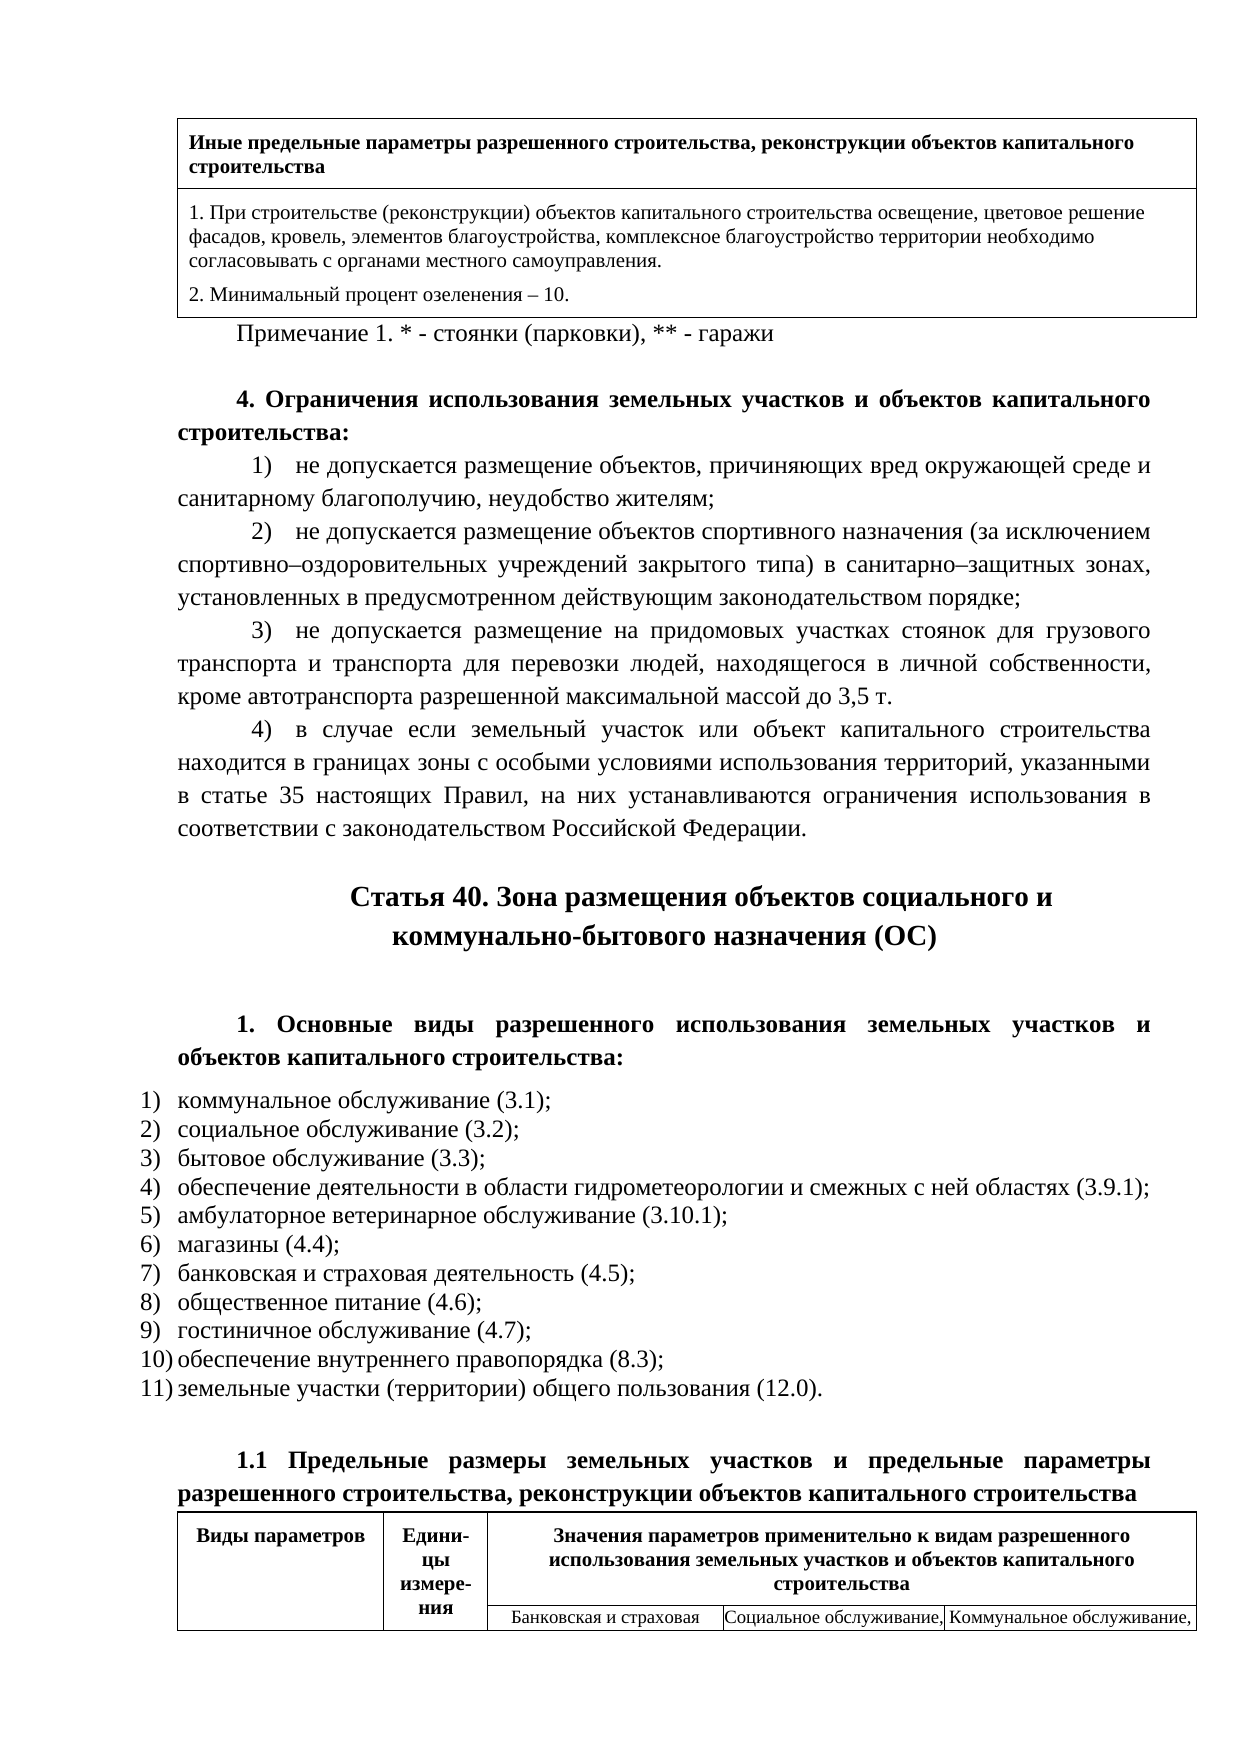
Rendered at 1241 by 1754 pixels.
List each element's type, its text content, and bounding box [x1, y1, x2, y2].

table_cell 1. При строительстве (реконструкции) объектов капитального строительства освещение, цветовое решение фасадов, кровель, элементов благоустройства, комплексное благоустройство территории необходимо согласовывать с органами местного самоуправления. 2. Минимальный процент озеленения – 10. [178, 189, 1196, 317]
list бытовое обслуживание (3.3); [140, 1143, 1152, 1172]
list земельные участки (территории) общего пользования (12.0). [140, 1373, 1152, 1402]
table_header Едини-цы измере-ния [384, 1513, 487, 1629]
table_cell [945, 1606, 1196, 1629]
list не допускается размещение объектов спортивного назначения (за исключением спортивно–оздоровительных учреждений закрытого типа) в санитарно–защитных зонах, установленных в предусмотренном действующим законодательством порядке; [177, 516, 1152, 611]
list гостиничное обслуживание (4.7); [140, 1316, 1152, 1344]
list коммунальное обслуживание (3.1); [140, 1086, 1152, 1114]
table_header Виды параметров [178, 1513, 383, 1629]
text 1. Основные виды разрешенного использования земельных участков и объектов капитального строительства: [177, 1009, 1152, 1071]
list банковская и страховая деятельность (4.5); [140, 1258, 1152, 1287]
list общественное питание (4.6); [140, 1287, 1152, 1316]
list в случае если земельный участок или объект капитального строительства находится в границах зоны с особыми условиями использования территорий, указанными в статье 35 настоящих Правил, на них устанавливаются ограничения использования в соответствии с законодательством Российской Федерации. [177, 714, 1152, 842]
table_header Значения параметров применительно к видам разрешенного использования земельных участков и объектов капитального строительства [488, 1513, 1196, 1605]
list обеспечение внутреннего правопорядка (8.3); [140, 1344, 1152, 1373]
list социальное обслуживание (3.2); [140, 1114, 1152, 1143]
text Примечание 1. * - стоянки (парковки), ** - гаражи [177, 318, 1152, 346]
list амбулаторное ветеринарное обслуживание (3.10.1); [140, 1201, 1152, 1229]
list не допускается размещение на придомовых участках стоянок для грузового транспорта и транспорта для перевозки людей, находящегося в личной собственности, кроме автотранспорта разрешенной максимальной массой до 3,5 т. [177, 615, 1152, 710]
list обеспечение деятельности в области гидрометеорологии и смежных с ней областях (3.9.1); [140, 1172, 1152, 1201]
text 1.1 Предельные размеры земельных участков и предельные параметры разрешенного строительства, реконструкции объектов капитального строительства [177, 1445, 1152, 1507]
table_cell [724, 1606, 944, 1629]
table_cell Иные предельные параметры разрешенного строительства, реконструкции объектов капитального строительства [178, 119, 1196, 188]
subtitle Статья 40. Зона размещения объектов социального и коммунально-бытового назначения (ОС) [177, 879, 1152, 951]
list магазины (4.4); [140, 1229, 1152, 1258]
list не допускается размещение объектов, причиняющих вред окружающей среде и санитарному благополучию, неудобство жителям; [177, 450, 1152, 512]
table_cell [488, 1606, 723, 1629]
text 4. Ограничения использования земельных участков и объектов капитального строительства: [177, 384, 1152, 446]
